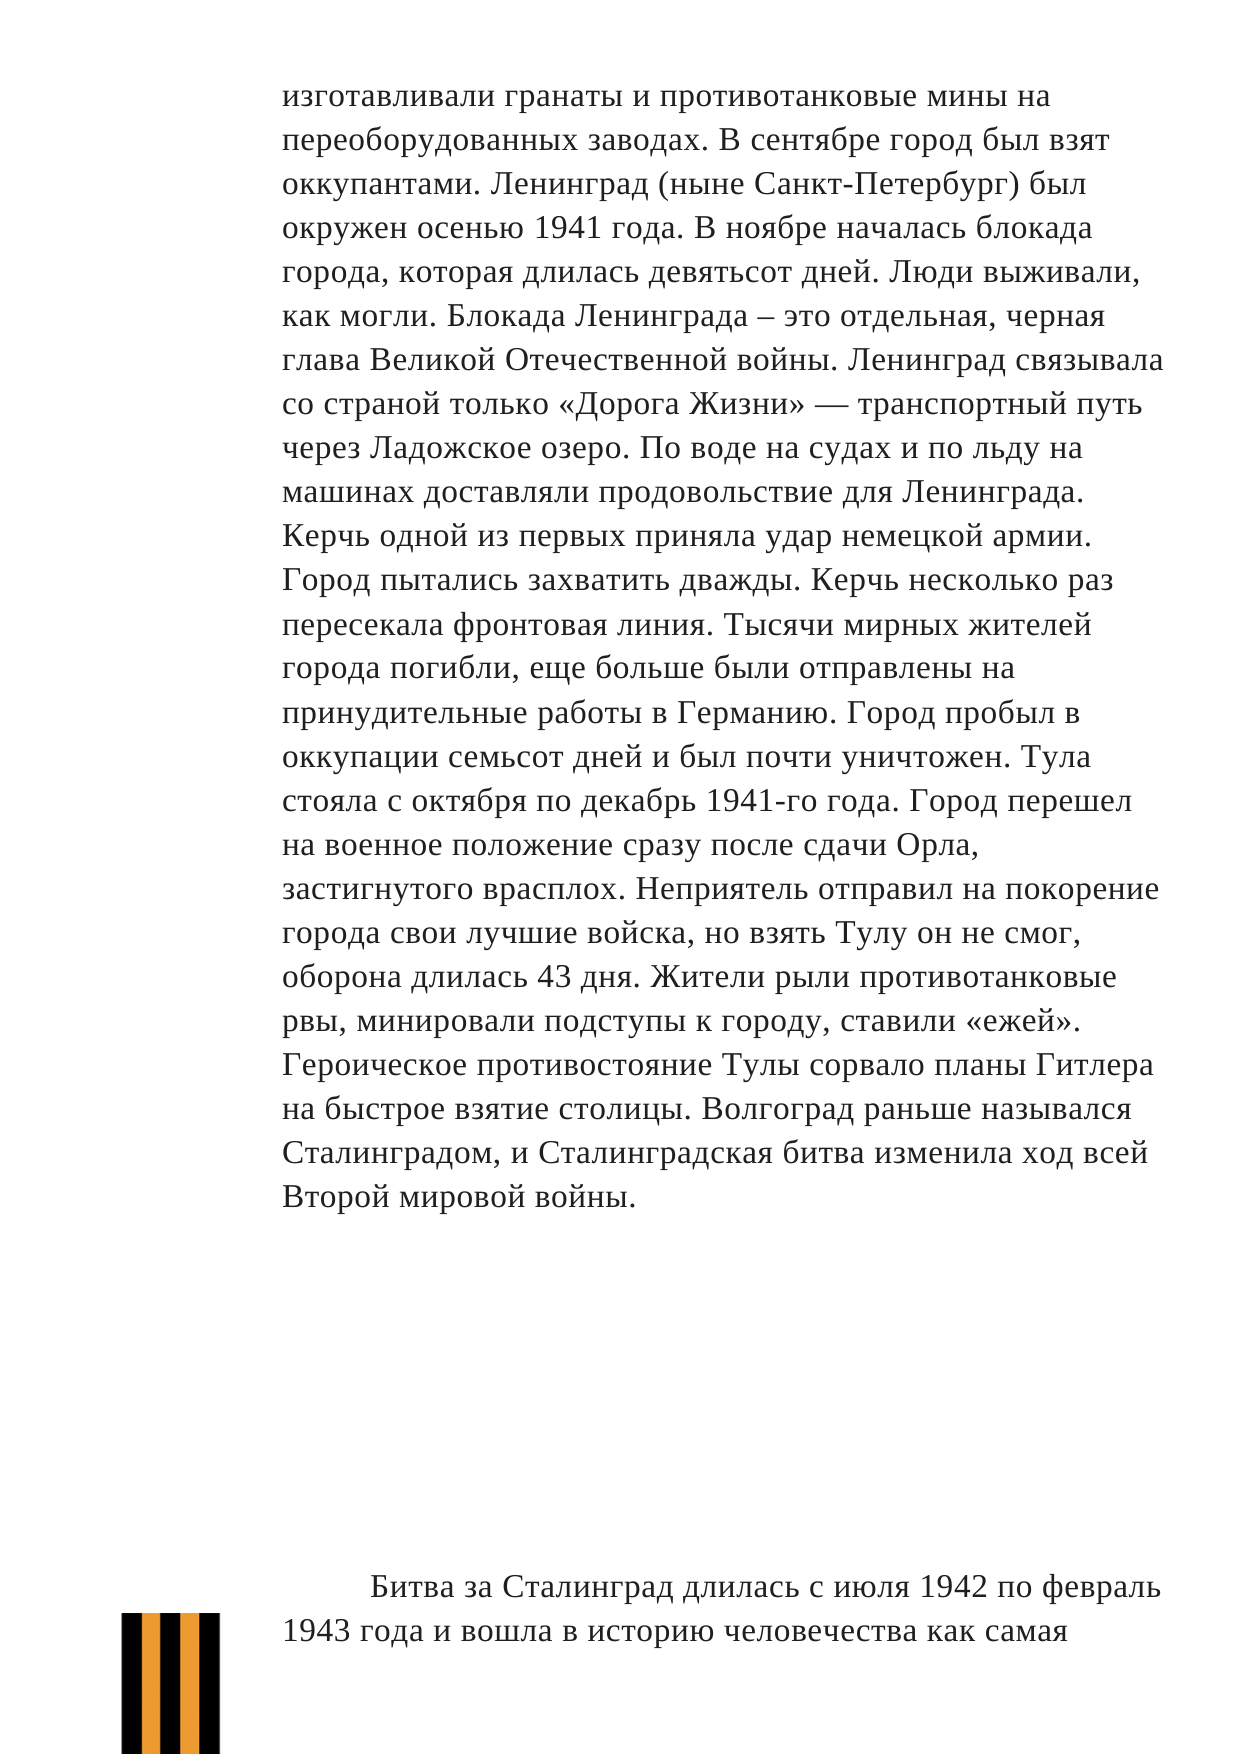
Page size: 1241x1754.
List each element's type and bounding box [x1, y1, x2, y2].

text [252, 75, 1165, 1215]
picture [78, 1613, 1166, 1754]
text [252, 1566, 1165, 1648]
